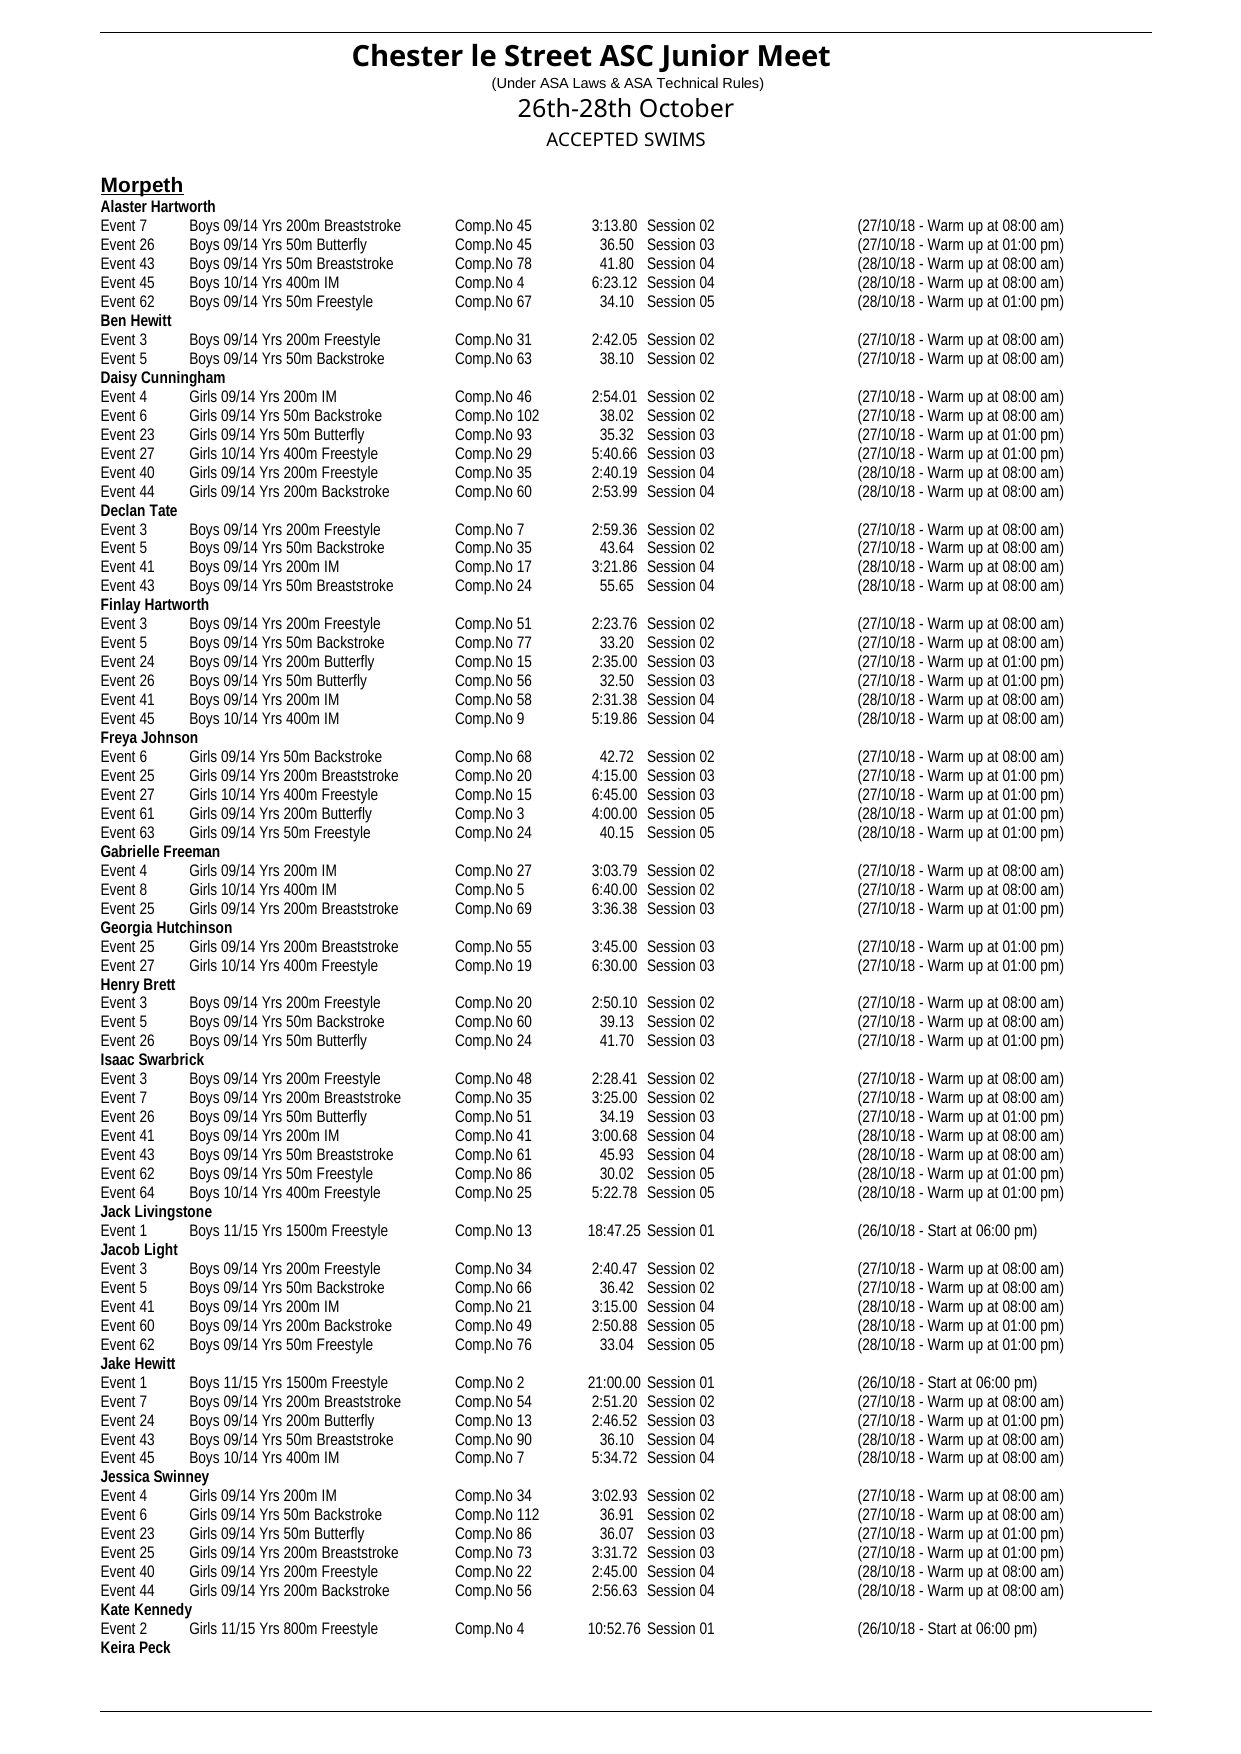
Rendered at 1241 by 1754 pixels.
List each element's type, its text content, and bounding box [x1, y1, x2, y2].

text Event 43 Boys 09/14 Yrs 50m Breaststroke Comp.No 61 45.93 Session 04 (28/10/18 - Warm up at 08:00 am) [100, 1145, 1152, 1164]
text Event 45 Boys 10/14 Yrs 400m IM Comp.No 7 5:34.72 Session 04 (28/10/18 - Warm up at 08:00 am) [100, 1448, 1152, 1467]
text Event 43 Boys 09/14 Yrs 50m Breaststroke Comp.No 78 41.80 Session 04 (28/10/18 - Warm up at 08:00 am) [100, 254, 1152, 273]
text Event 27 Girls 10/14 Yrs 400m Freestyle Comp.No 15 6:45.00 Session 03 (27/10/18 - Warm up at 01:00 pm) [100, 785, 1152, 804]
text Event 40 Girls 09/14 Yrs 200m Freestyle Comp.No 22 2:45.00 Session 04 (28/10/18 - Warm up at 08:00 am) [100, 1562, 1152, 1581]
text Event 3 Boys 09/14 Yrs 200m Freestyle Comp.No 48 2:28.41 Session 02 (27/10/18 - Warm up at 08:00 am) [100, 1069, 1152, 1088]
text Event 23 Girls 09/14 Yrs 50m Butterfly Comp.No 93 35.32 Session 03 (27/10/18 - Warm up at 01:00 pm) [100, 424, 1152, 443]
text Event 44 Girls 09/14 Yrs 200m Backstroke Comp.No 60 2:53.99 Session 04 (28/10/18 - Warm up at 08:00 am) [100, 481, 1152, 500]
text Freya Johnson [100, 728, 1205, 747]
text Event 5 Boys 09/14 Yrs 50m Backstroke Comp.No 35 43.64 Session 02 (27/10/18 - Warm up at 08:00 am) [100, 538, 1152, 557]
text Event 3 Boys 09/14 Yrs 200m Freestyle Comp.No 20 2:50.10 Session 02 (27/10/18 - Warm up at 08:00 am) [100, 993, 1152, 1012]
text Keira Peck [100, 1638, 1205, 1657]
text Event 7 Boys 09/14 Yrs 200m Breaststroke Comp.No 54 2:51.20 Session 02 (27/10/18 - Warm up at 08:00 am) [100, 1391, 1152, 1410]
text Event 41 Boys 09/14 Yrs 200m IM Comp.No 41 3:00.68 Session 04 (28/10/18 - Warm up at 08:00 am) [100, 1126, 1152, 1145]
text Event 41 Boys 09/14 Yrs 200m IM Comp.No 58 2:31.38 Session 04 (28/10/18 - Warm up at 08:00 am) [100, 690, 1152, 709]
text Event 64 Boys 10/14 Yrs 400m Freestyle Comp.No 25 5:22.78 Session 05 (28/10/18 - Warm up at 01:00 pm) [100, 1183, 1152, 1202]
text Georgia Hutchinson [100, 917, 1205, 936]
text Henry Brett [100, 974, 1205, 993]
text Ben Hewitt [100, 311, 1205, 330]
text Kate Kennedy [100, 1600, 1205, 1619]
text Event 44 Girls 09/14 Yrs 200m Backstroke Comp.No 56 2:56.63 Session 04 (28/10/18 - Warm up at 08:00 am) [100, 1581, 1152, 1600]
text Event 24 Boys 09/14 Yrs 200m Butterfly Comp.No 15 2:35.00 Session 03 (27/10/18 - Warm up at 01:00 pm) [100, 652, 1152, 671]
text Event 2 Girls 11/15 Yrs 800m Freestyle Comp.No 4 10:52.76 Session 01 (26/10/18 - Start at 06:00 pm) [100, 1619, 1152, 1638]
text Event 25 Girls 09/14 Yrs 200m Breaststroke Comp.No 55 3:45.00 Session 03 (27/10/18 - Warm up at 01:00 pm) [100, 936, 1152, 955]
text Event 6 Girls 09/14 Yrs 50m Backstroke Comp.No 68 42.72 Session 02 (27/10/18 - Warm up at 08:00 am) [100, 747, 1152, 766]
text Event 7 Boys 09/14 Yrs 200m Breaststroke Comp.No 35 3:25.00 Session 02 (27/10/18 - Warm up at 08:00 am) [100, 1088, 1152, 1107]
text Event 41 Boys 09/14 Yrs 200m IM Comp.No 17 3:21.86 Session 04 (28/10/18 - Warm up at 08:00 am) [100, 557, 1152, 576]
text Event 41 Boys 09/14 Yrs 200m IM Comp.No 21 3:15.00 Session 04 (28/10/18 - Warm up at 08:00 am) [100, 1297, 1152, 1316]
text Declan Tate [100, 500, 1205, 519]
text Event 4 Girls 09/14 Yrs 200m IM Comp.No 27 3:03.79 Session 02 (27/10/18 - Warm up at 08:00 am) [100, 861, 1152, 879]
text Event 8 Girls 10/14 Yrs 400m IM Comp.No 5 6:40.00 Session 02 (27/10/18 - Warm up at 08:00 am) [100, 879, 1152, 898]
text Event 5 Boys 09/14 Yrs 50m Backstroke Comp.No 77 33.20 Session 02 (27/10/18 - Warm up at 08:00 am) [100, 633, 1152, 652]
text Event 23 Girls 09/14 Yrs 50m Butterfly Comp.No 86 36.07 Session 03 (27/10/18 - Warm up at 01:00 pm) [100, 1524, 1152, 1543]
text Event 26 Boys 09/14 Yrs 50m Butterfly Comp.No 45 36.50 Session 03 (27/10/18 - Warm up at 01:00 pm) [100, 235, 1152, 254]
text Jack Livingstone [100, 1202, 1205, 1221]
text Event 7 Boys 09/14 Yrs 200m Breaststroke Comp.No 45 3:13.80 Session 02 (27/10/18 - Warm up at 08:00 am) [100, 216, 1152, 235]
text Event 6 Girls 09/14 Yrs 50m Backstroke Comp.No 102 38.02 Session 02 (27/10/18 - Warm up at 08:00 am) [100, 406, 1152, 424]
text Morpeth [100, 173, 1152, 197]
text Event 60 Boys 09/14 Yrs 200m Backstroke Comp.No 49 2:50.88 Session 05 (28/10/18 - Warm up at 01:00 pm) [100, 1316, 1152, 1334]
text Jake Hewitt [100, 1353, 1205, 1372]
text Event 45 Boys 10/14 Yrs 400m IM Comp.No 9 5:19.86 Session 04 (28/10/18 - Warm up at 08:00 am) [100, 709, 1152, 728]
text Event 25 Girls 09/14 Yrs 200m Breaststroke Comp.No 20 4:15.00 Session 03 (27/10/18 - Warm up at 01:00 pm) [100, 766, 1152, 785]
text Event 63 Girls 09/14 Yrs 50m Freestyle Comp.No 24 40.15 Session 05 (28/10/18 - Warm up at 01:00 pm) [100, 823, 1152, 842]
text Event 61 Girls 09/14 Yrs 200m Butterfly Comp.No 3 4:00.00 Session 05 (28/10/18 - Warm up at 01:00 pm) [100, 804, 1152, 823]
text Event 43 Boys 09/14 Yrs 50m Breaststroke Comp.No 90 36.10 Session 04 (28/10/18 - Warm up at 08:00 am) [100, 1429, 1152, 1448]
text Event 45 Boys 10/14 Yrs 400m IM Comp.No 4 6:23.12 Session 04 (28/10/18 - Warm up at 08:00 am) [100, 273, 1152, 292]
text Event 26 Boys 09/14 Yrs 50m Butterfly Comp.No 56 32.50 Session 03 (27/10/18 - Warm up at 01:00 pm) [100, 671, 1152, 690]
text Jacob Light [100, 1240, 1205, 1259]
text Gabrielle Freeman [100, 842, 1205, 861]
text Event 62 Boys 09/14 Yrs 50m Freestyle Comp.No 86 30.02 Session 05 (28/10/18 - Warm up at 01:00 pm) [100, 1164, 1152, 1183]
text Event 25 Girls 09/14 Yrs 200m Breaststroke Comp.No 69 3:36.38 Session 03 (27/10/18 - Warm up at 01:00 pm) [100, 898, 1152, 917]
text Event 1 Boys 11/15 Yrs 1500m Freestyle Comp.No 13 18:47.25 Session 01 (26/10/18 - Start at 06:00 pm) [100, 1221, 1152, 1240]
text Event 3 Boys 09/14 Yrs 200m Freestyle Comp.No 7 2:59.36 Session 02 (27/10/18 - Warm up at 08:00 am) [100, 519, 1152, 538]
text Event 4 Girls 09/14 Yrs 200m IM Comp.No 46 2:54.01 Session 02 (27/10/18 - Warm up at 08:00 am) [100, 387, 1152, 406]
text Event 3 Boys 09/14 Yrs 200m Freestyle Comp.No 31 2:42.05 Session 02 (27/10/18 - Warm up at 08:00 am) [100, 330, 1152, 349]
text Finlay Hartworth [100, 595, 1205, 614]
text Event 25 Girls 09/14 Yrs 200m Breaststroke Comp.No 73 3:31.72 Session 03 (27/10/18 - Warm up at 01:00 pm) [100, 1543, 1152, 1562]
text Event 5 Boys 09/14 Yrs 50m Backstroke Comp.No 66 36.42 Session 02 (27/10/18 - Warm up at 08:00 am) [100, 1278, 1152, 1297]
text Event 27 Girls 10/14 Yrs 400m Freestyle Comp.No 29 5:40.66 Session 03 (27/10/18 - Warm up at 01:00 pm) [100, 443, 1152, 462]
text Event 5 Boys 09/14 Yrs 50m Backstroke Comp.No 63 38.10 Session 02 (27/10/18 - Warm up at 08:00 am) [100, 349, 1152, 368]
text Daisy Cunningham [100, 368, 1205, 387]
text Event 26 Boys 09/14 Yrs 50m Butterfly Comp.No 51 34.19 Session 03 (27/10/18 - Warm up at 01:00 pm) [100, 1107, 1152, 1126]
text Isaac Swarbrick [100, 1050, 1205, 1069]
text Event 26 Boys 09/14 Yrs 50m Butterfly Comp.No 24 41.70 Session 03 (27/10/18 - Warm up at 01:00 pm) [100, 1031, 1152, 1050]
text Alaster Hartworth [100, 197, 1205, 216]
text Event 6 Girls 09/14 Yrs 50m Backstroke Comp.No 112 36.91 Session 02 (27/10/18 - Warm up at 08:00 am) [100, 1505, 1152, 1524]
text Event 3 Boys 09/14 Yrs 200m Freestyle Comp.No 34 2:40.47 Session 02 (27/10/18 - Warm up at 08:00 am) [100, 1259, 1152, 1278]
text Event 43 Boys 09/14 Yrs 50m Breaststroke Comp.No 24 55.65 Session 04 (28/10/18 - Warm up at 08:00 am) [100, 576, 1152, 595]
text Event 3 Boys 09/14 Yrs 200m Freestyle Comp.No 51 2:23.76 Session 02 (27/10/18 - Warm up at 08:00 am) [100, 614, 1152, 633]
text Jessica Swinney [100, 1467, 1205, 1486]
text Event 62 Boys 09/14 Yrs 50m Freestyle Comp.No 76 33.04 Session 05 (28/10/18 - Warm up at 01:00 pm) [100, 1334, 1152, 1353]
text Event 1 Boys 11/15 Yrs 1500m Freestyle Comp.No 2 21:00.00 Session 01 (26/10/18 - Start at 06:00 pm) [100, 1372, 1152, 1391]
text Event 27 Girls 10/14 Yrs 400m Freestyle Comp.No 19 6:30.00 Session 03 (27/10/18 - Warm up at 01:00 pm) [100, 955, 1152, 974]
text Event 40 Girls 09/14 Yrs 200m Freestyle Comp.No 35 2:40.19 Session 04 (28/10/18 - Warm up at 08:00 am) [100, 462, 1152, 481]
text Event 5 Boys 09/14 Yrs 50m Backstroke Comp.No 60 39.13 Session 02 (27/10/18 - Warm up at 08:00 am) [100, 1012, 1152, 1031]
text Event 4 Girls 09/14 Yrs 200m IM Comp.No 34 3:02.93 Session 02 (27/10/18 - Warm up at 08:00 am) [100, 1486, 1152, 1505]
text Event 24 Boys 09/14 Yrs 200m Butterfly Comp.No 13 2:46.52 Session 03 (27/10/18 - Warm up at 01:00 pm) [100, 1410, 1152, 1429]
text Event 62 Boys 09/14 Yrs 50m Freestyle Comp.No 67 34.10 Session 05 (28/10/18 - Warm up at 01:00 pm) [100, 292, 1152, 311]
